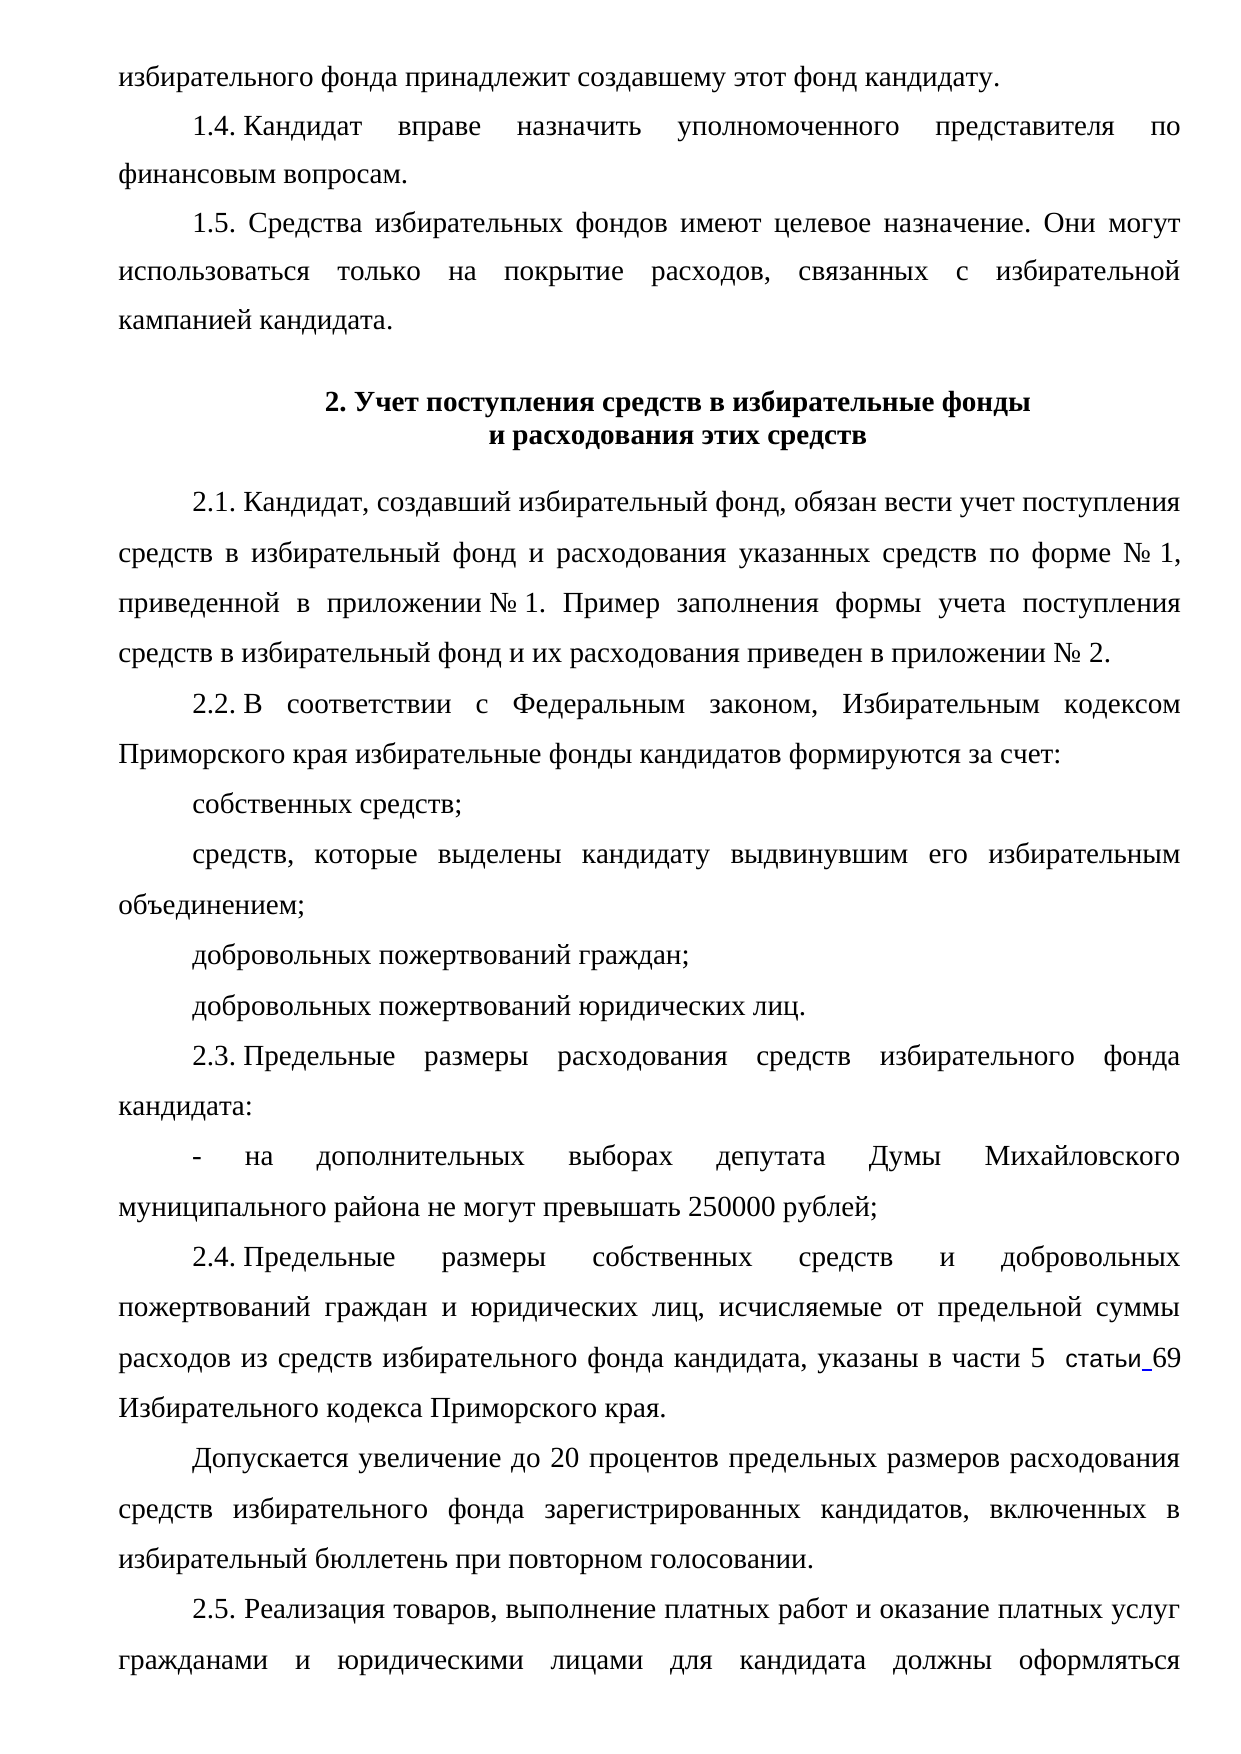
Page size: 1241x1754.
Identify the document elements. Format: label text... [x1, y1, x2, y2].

text 2.3. Предельные размеры расходования средств избирательного фонда кандидата: [118, 1038, 1181, 1122]
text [118, 59, 1181, 93]
text 1.4. Кандидат вправе назначить уполномоченного представителя по финансовым вопросам. [118, 108, 1181, 190]
text средств, которые выделены кандидату выдвинувшим его избирательным объединением; [118, 837, 1181, 921]
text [118, 1591, 1181, 1675]
text - на дополнительных выборах депутата Думы Михайловского муниципального района не могут превышать 250000 рублей; [118, 1138, 1181, 1222]
text 1.5. Средства избирательных фондов имеют целевое назначение. Они могут использоваться только на покрытие расходов, связанных с избирательной кампанией кандидата. [118, 205, 1181, 335]
text 2.2. В соответствии с Федеральным законом, Избирательным кодексом Приморского края избирательные фонды кандидатов формируются за счет: [118, 686, 1181, 769]
text 2. Учет поступления средств в избирательные фонды [118, 384, 1181, 417]
text и расходования этих средств [118, 417, 1181, 451]
text Допускается увеличение до 20 процентов предельных размеров расходования средств избирательного фонда зарегистрированных кандидатов, включенных в избирательный бюллетень при повторном голосовании. [118, 1441, 1181, 1575]
text добровольных пожертвований юридических лиц. [118, 988, 1181, 1021]
text 2.4. Предельные размеры собственных средств и добровольных пожертвований граждан и юридических лиц, исчисляемые от предельной суммы расходов из средств избирательного фонда кандидата, указаны в части 5 статьи 69 Избирательного кодекса Приморского края. [118, 1239, 1181, 1424]
text собственных средств; [118, 786, 1181, 820]
text добровольных пожертвований граждан; [118, 937, 1181, 971]
text 2.1. Кандидат, создавший избирательный фонд, обязан вести учет поступления средств в избирательный фонд и расходования указанных средств по форме № 1, приведенной в приложении № 1. Пример заполнения формы учета поступления средств в избирательный фонд и их расходования приведен в приложении № 2. [118, 484, 1181, 669]
